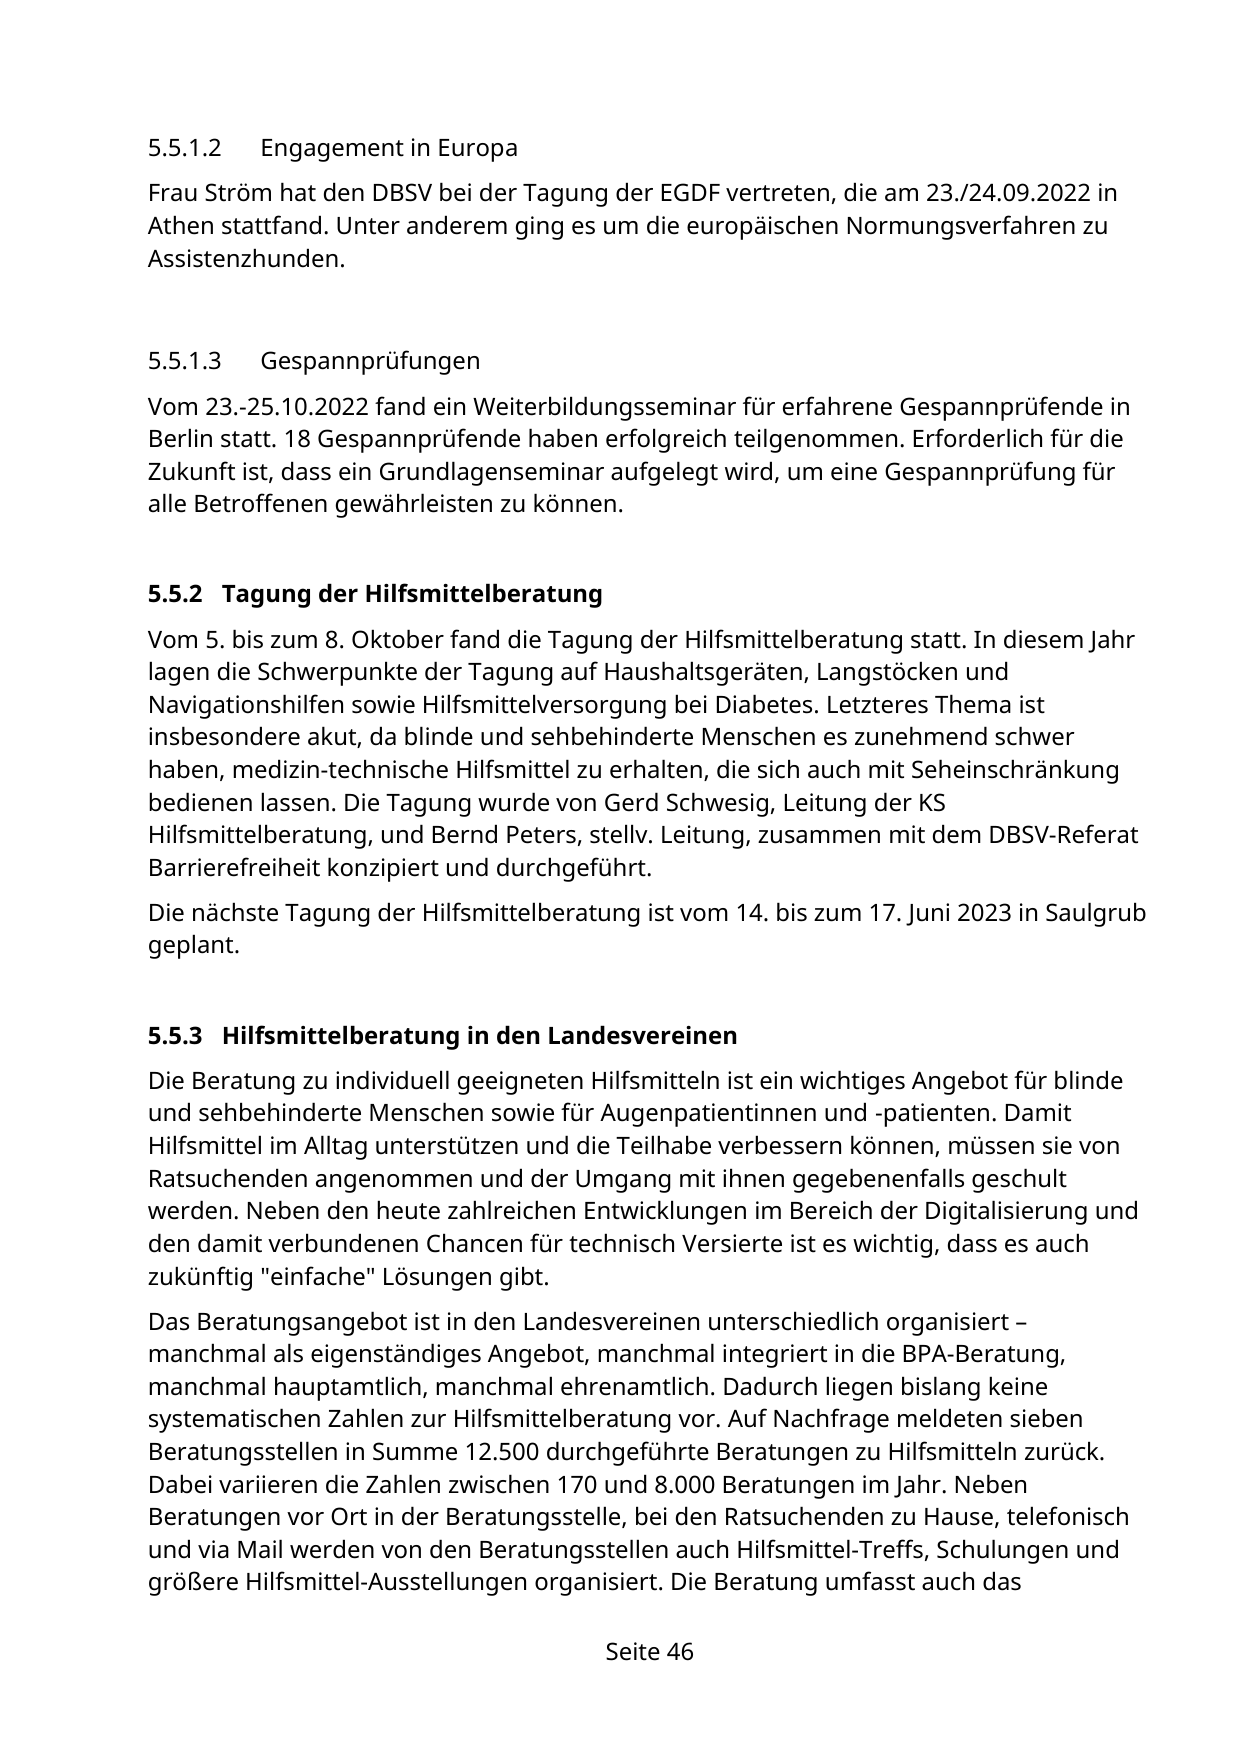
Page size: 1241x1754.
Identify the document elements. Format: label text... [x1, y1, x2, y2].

subtitle Hilfsmittelberatung in den Landesvereinen [148, 1018, 1152, 1051]
subtitle Engagement in Europa [148, 131, 1152, 164]
subtitle Gespannprüfungen [148, 344, 1152, 377]
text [148, 1304, 1152, 1598]
text Vom 23.-25.10.2022 fand ein Weiterbildungsseminar für erfahrene Gespannprüfende in Berlin statt. 18 Gespannprüfende haben erfolgreich teilgenommen. Erforderlich für die Zukunft ist, dass ein Grundlagenseminar aufgelegt wird, um eine Gespannprüfung für alle Betroffenen gewährleisten zu können. [148, 389, 1152, 520]
text Die nächste Tagung der Hilfsmittelberatung ist vom 14. bis zum 17. Juni 2023 in Saulgrub geplant. [148, 896, 1152, 961]
text Frau Ström hat den DBSV bei der Tagung der EGDF vertreten, die am 23./24.09.2022 in Athen stattfand. Unter anderem ging es um die europäischen Normungsverfahren zu Assistenzhunden. [148, 176, 1152, 274]
subtitle Tagung der Hilfsmittelberatung [148, 577, 1152, 610]
text Die Beratung zu individuell geeigneten Hilfsmitteln ist ein wichtiges Angebot für blinde und sehbehinderte Menschen sowie für Augenpatientinnen und -patienten. Damit Hilfsmittel im Alltag unterstützen und die Teilhabe verbessern können, müssen sie von Ratsuchenden angenommen und der Umgang mit ihnen gegebenenfalls geschult werden. Neben den heute zahlreichen Entwicklungen im Bereich der Digitalisierung und den damit verbundenen Chancen für technisch Versierte ist es wichtig, dass es auch zukünftig "einfache" Lösungen gibt. [148, 1064, 1152, 1292]
text Vom 5. bis zum 8. Oktober fand die Tagung der Hilfsmittelberatung statt. In diesem Jahr lagen die Schwerpunkte der Tagung auf Haushaltsgeräten, Langstöcken und Navigationshilfen sowie Hilfsmittelversorgung bei Diabetes. Letzteres Thema ist insbesondere akut, da blinde und sehbehinderte Menschen es zunehmend schwer haben, medizin-technische Hilfsmittel zu erhalten, die sich auch mit Seheinschränkung bedienen lassen. Die Tagung wurde von Gerd Schwesig, Leitung der KS Hilfsmittelberatung, und Bernd Peters, stellv. Leitung, zusammen mit dem DBSV-Referat Barrierefreiheit konzipiert und durchgeführt. [148, 622, 1152, 883]
